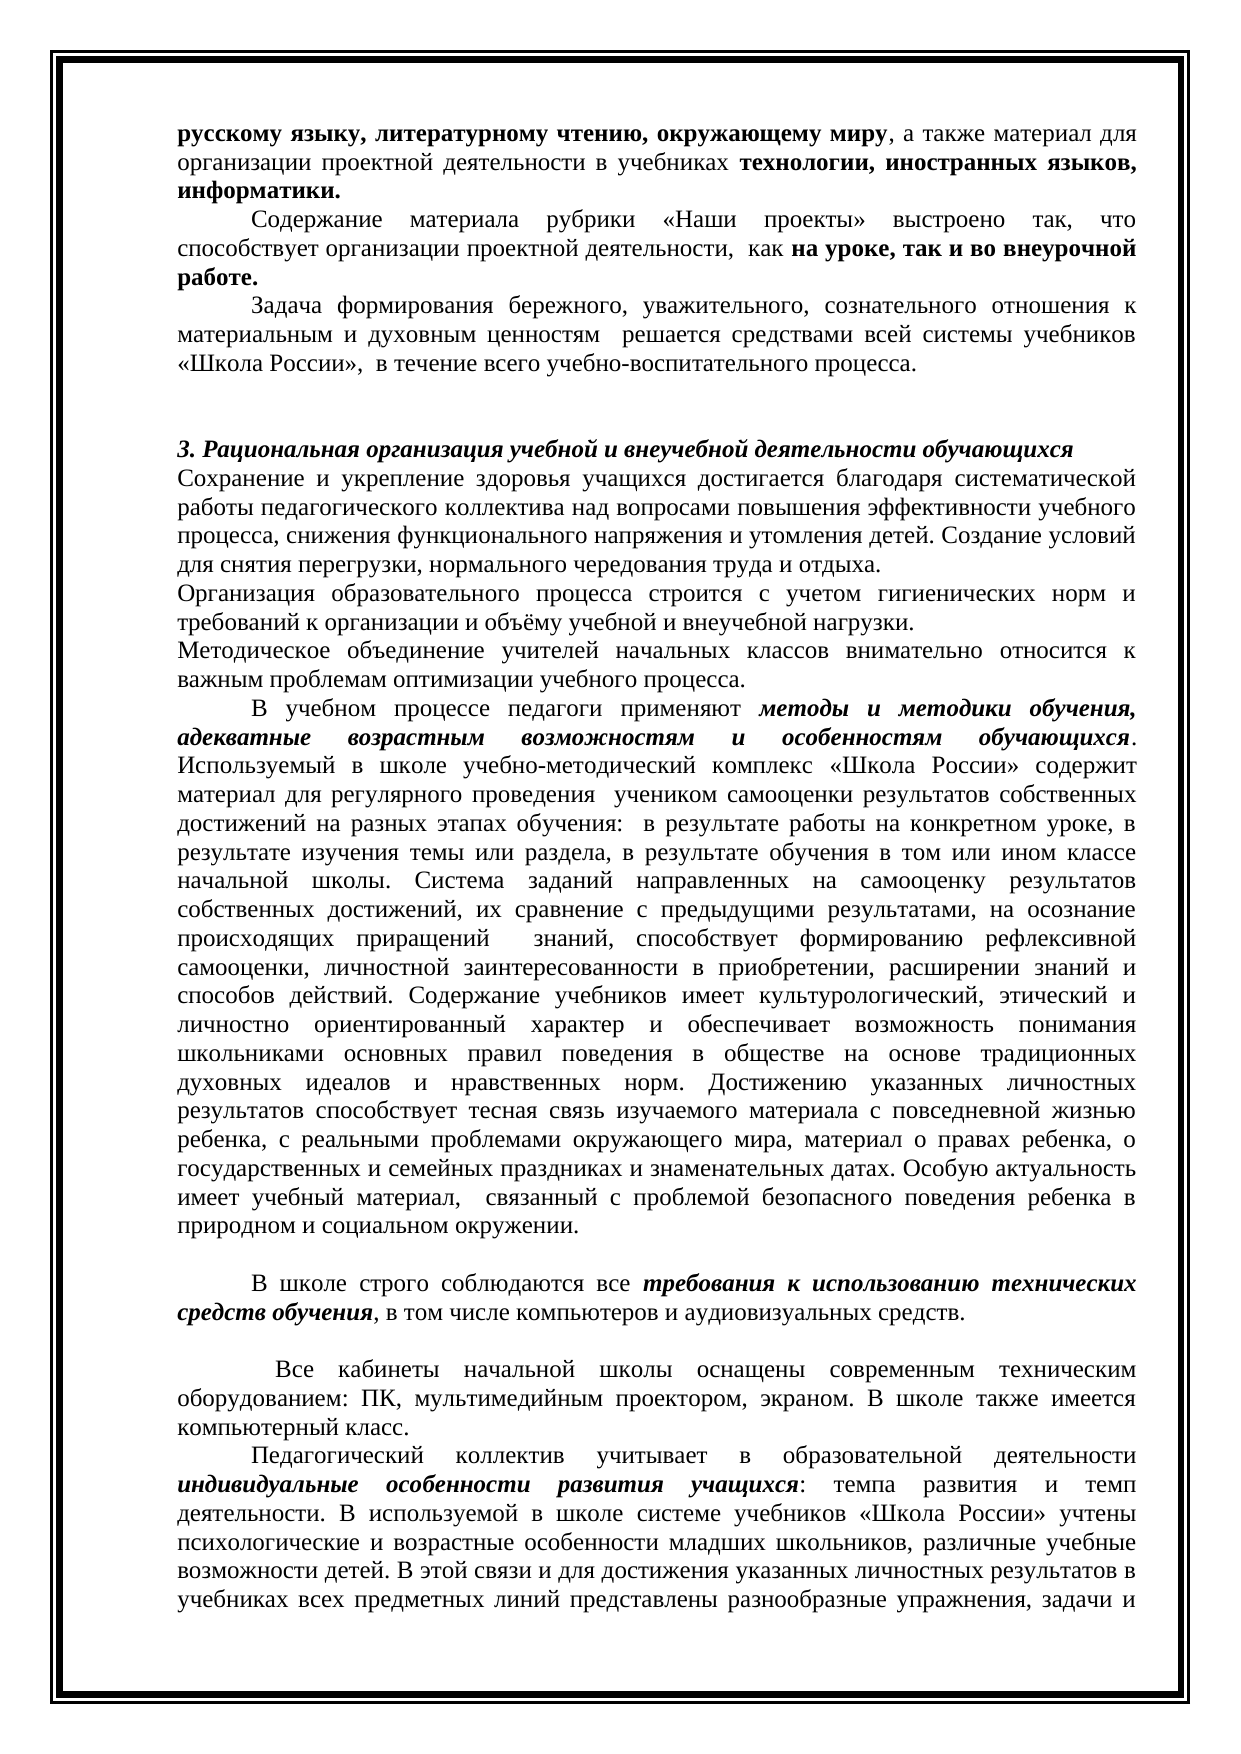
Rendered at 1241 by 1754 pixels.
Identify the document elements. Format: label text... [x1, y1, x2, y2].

text В школе строго соблюдаются все требования к использованию технических средств обучения, в том числе компьютеров и аудиовизуальных средств. [177, 1268, 1137, 1326]
text Содержание материала рубрики «Наши проекты» выстроено так, что способствует организации проектной деятельности, как на уроке, так и во внеурочной работе. [177, 204, 1137, 291]
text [177, 118, 1137, 204]
text Организация образовательного процесса строится с учетом гигиенических норм и требований к организации и объёму учебной и внеучебной нагрузки. [177, 578, 1137, 636]
text Задача формирования бережного, уважительного, сознательного отношения к материальным и духовным ценностям решается средствами всей системы учебников «Школа России», в течение всего учебно-воспитательного процесса. [177, 291, 1137, 377]
text 3. Рациональная организация учебной и внеучебной деятельности обучающихся [177, 434, 1137, 463]
text Все кабинеты начальной школы оснащены современным техническим оборудованием: ПК, мультимедийным проектором, экраном. В школе также имеется компьютерный класс. [177, 1354, 1137, 1441]
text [177, 1441, 1137, 1613]
text В учебном процессе педагоги применяют методы и методики обучения, адекватные возрастным возможностям и особенностям обучающихся. Используемый в школе учебно-методический комплекс «Школа России» содержит материал для регулярного проведения учеником самооценки результатов собственных достижений на разных этапах обучения: в результате работы на конкретном уроке, в результате изучения темы или раздела, в результате обучения в том или ином классе начальной школы. Система заданий направленных на самооценку результатов собственных достижений, их сравнение с предыдущими результатами, на осознание происходящих приращений знаний, способствует формированию рефлексивной самооценки, личностной заинтересованности в приобретении, расширении знаний и способов действий. Содержание учебников имеет культурологический, этический и личностно ориентированный характер и обеспечивает возможность понимания школьниками основных правил поведения в обществе на основе традиционных духовных идеалов и нравственных норм. Достижению указанных личностных результатов способствует тесная связь изучаемого материала с повседневной жизнью ребенка, с реальными проблемами окружающего мира, материал о правах ребенка, о государственных и семейных праздниках и знаменательных датах. Особую актуальность имеет учебный материал, связанный с проблемой безопасного поведения ребенка в природном и социальном окружении. [177, 693, 1137, 1239]
text Сохранение и укрепление здоровья учащихся достигается благодаря систематической работы педагогического коллектива над вопросами повышения эффективности учебного процесса, снижения функционального напряжения и утомления детей. Создание условий для снятия перегрузки, нормального чередования труда и отдыха. [177, 463, 1137, 578]
text Методическое объединение учителей начальных классов внимательно относится к важным проблемам оптимизации учебного процесса. [177, 636, 1137, 693]
